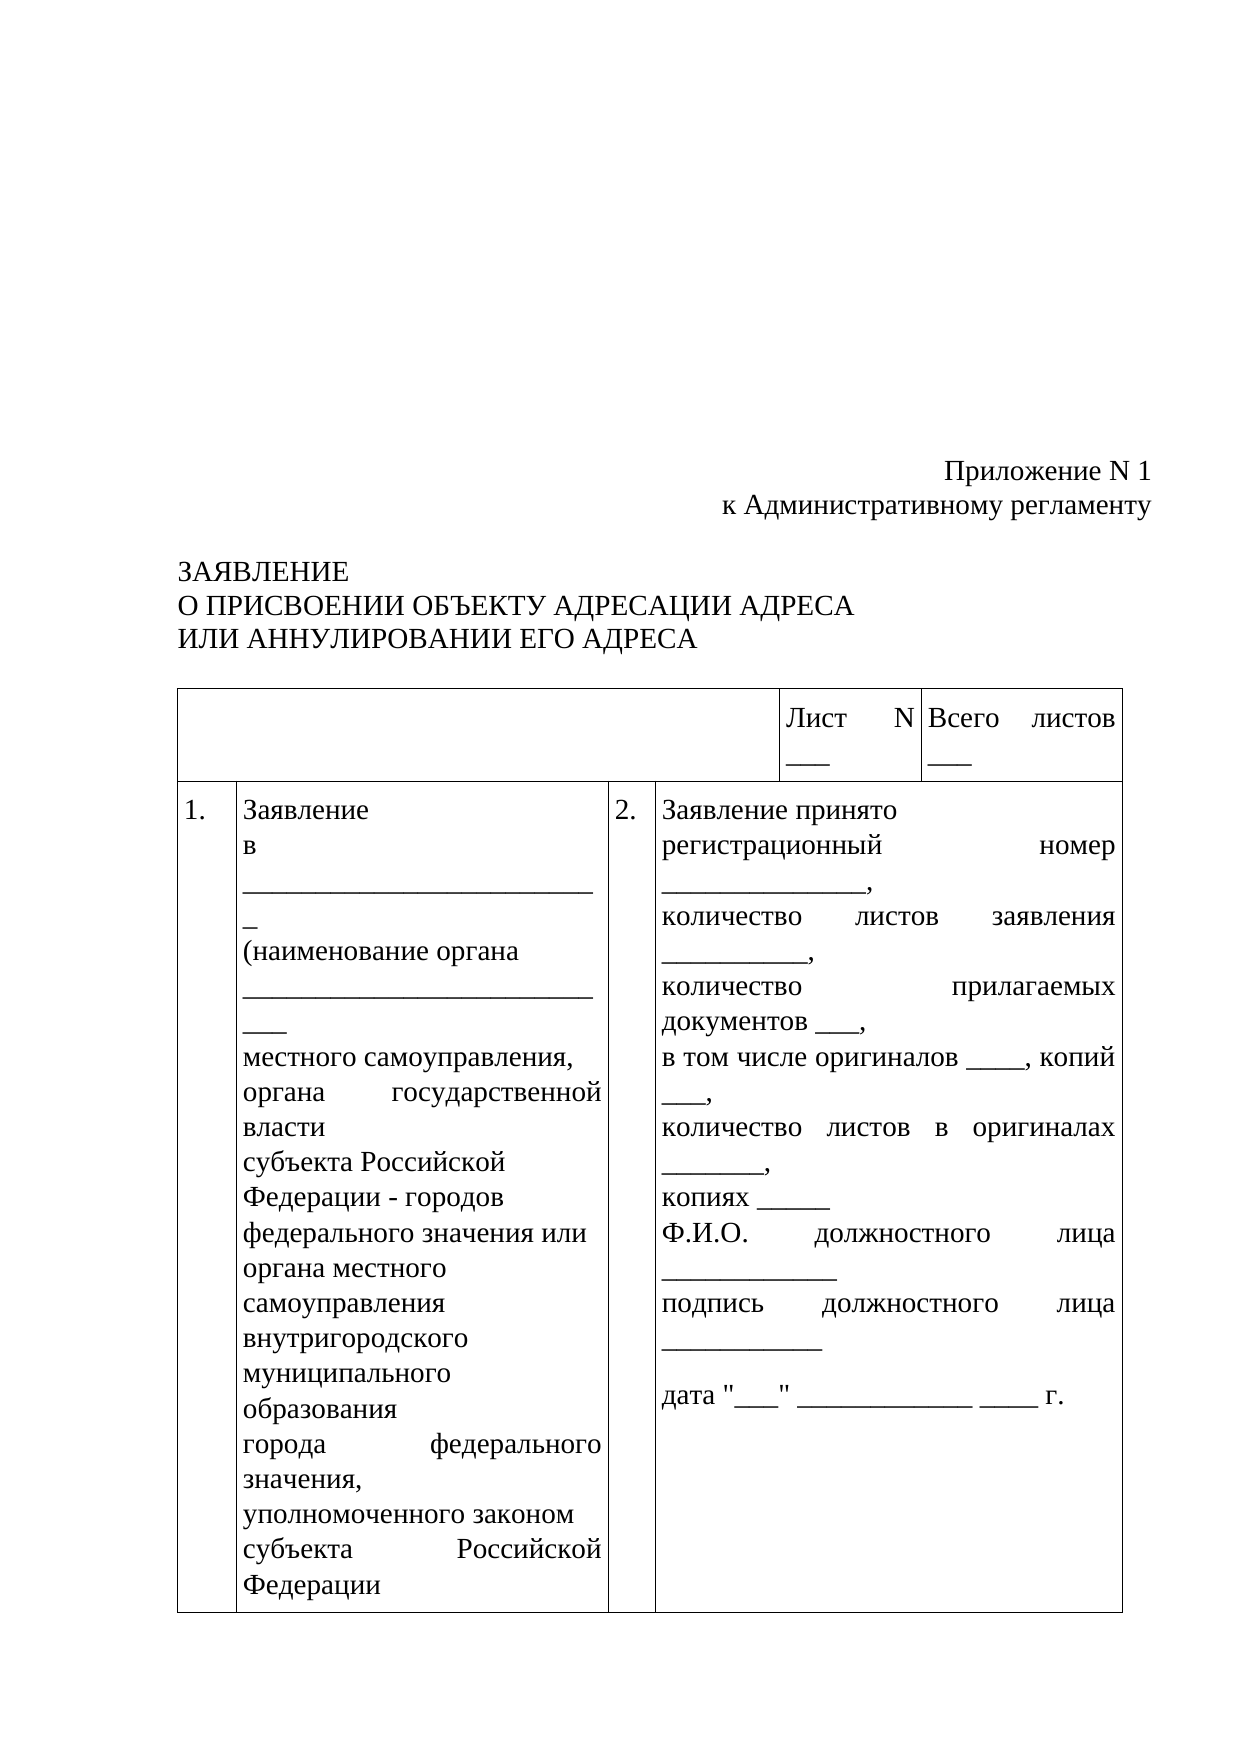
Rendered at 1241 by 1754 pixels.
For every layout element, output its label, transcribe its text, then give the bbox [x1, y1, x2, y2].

text ЗАЯВЛЕНИЕ [177, 554, 1152, 588]
text Приложение N 1 [177, 453, 1152, 487]
table_cell Заявление в _________________________ (наименование органа ___________________________ местного самоуправления, органа государственной власти субъекта Российской Федерации - городов федерального значения или органа местного самоуправления внутригородского муниципального образования города федерального значения, уполномоченного законом субъекта Российской Федерации на присвоение объектам адресации адресов) [237, 782, 608, 1612]
table_header [178, 689, 779, 781]
text к Административному регламенту [177, 487, 1152, 521]
table_cell Заявление принято регистрационный номер ______________, количество листов заявления __________, количество прилагаемых документов ___, в том числе оригиналов ____, копий ___, количество листов в оригиналах _______, копиях _____ Ф.И.О. должностного лица ____________ подпись должностного лица ___________ [656, 782, 1122, 1366]
table_cell 1. [178, 782, 236, 1612]
table_header Лист N ___ [780, 689, 921, 781]
table_cell 2. [609, 782, 655, 1612]
table_header Всего листов ___ [922, 689, 1122, 781]
text ИЛИ АННУЛИРОВАНИИ ЕГО АДРЕСА [177, 621, 1152, 655]
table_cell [656, 1366, 1122, 1612]
text О ПРИСВОЕНИИ ОБЪЕКТУ АДРЕСАЦИИ АДРЕСА [177, 588, 1152, 621]
